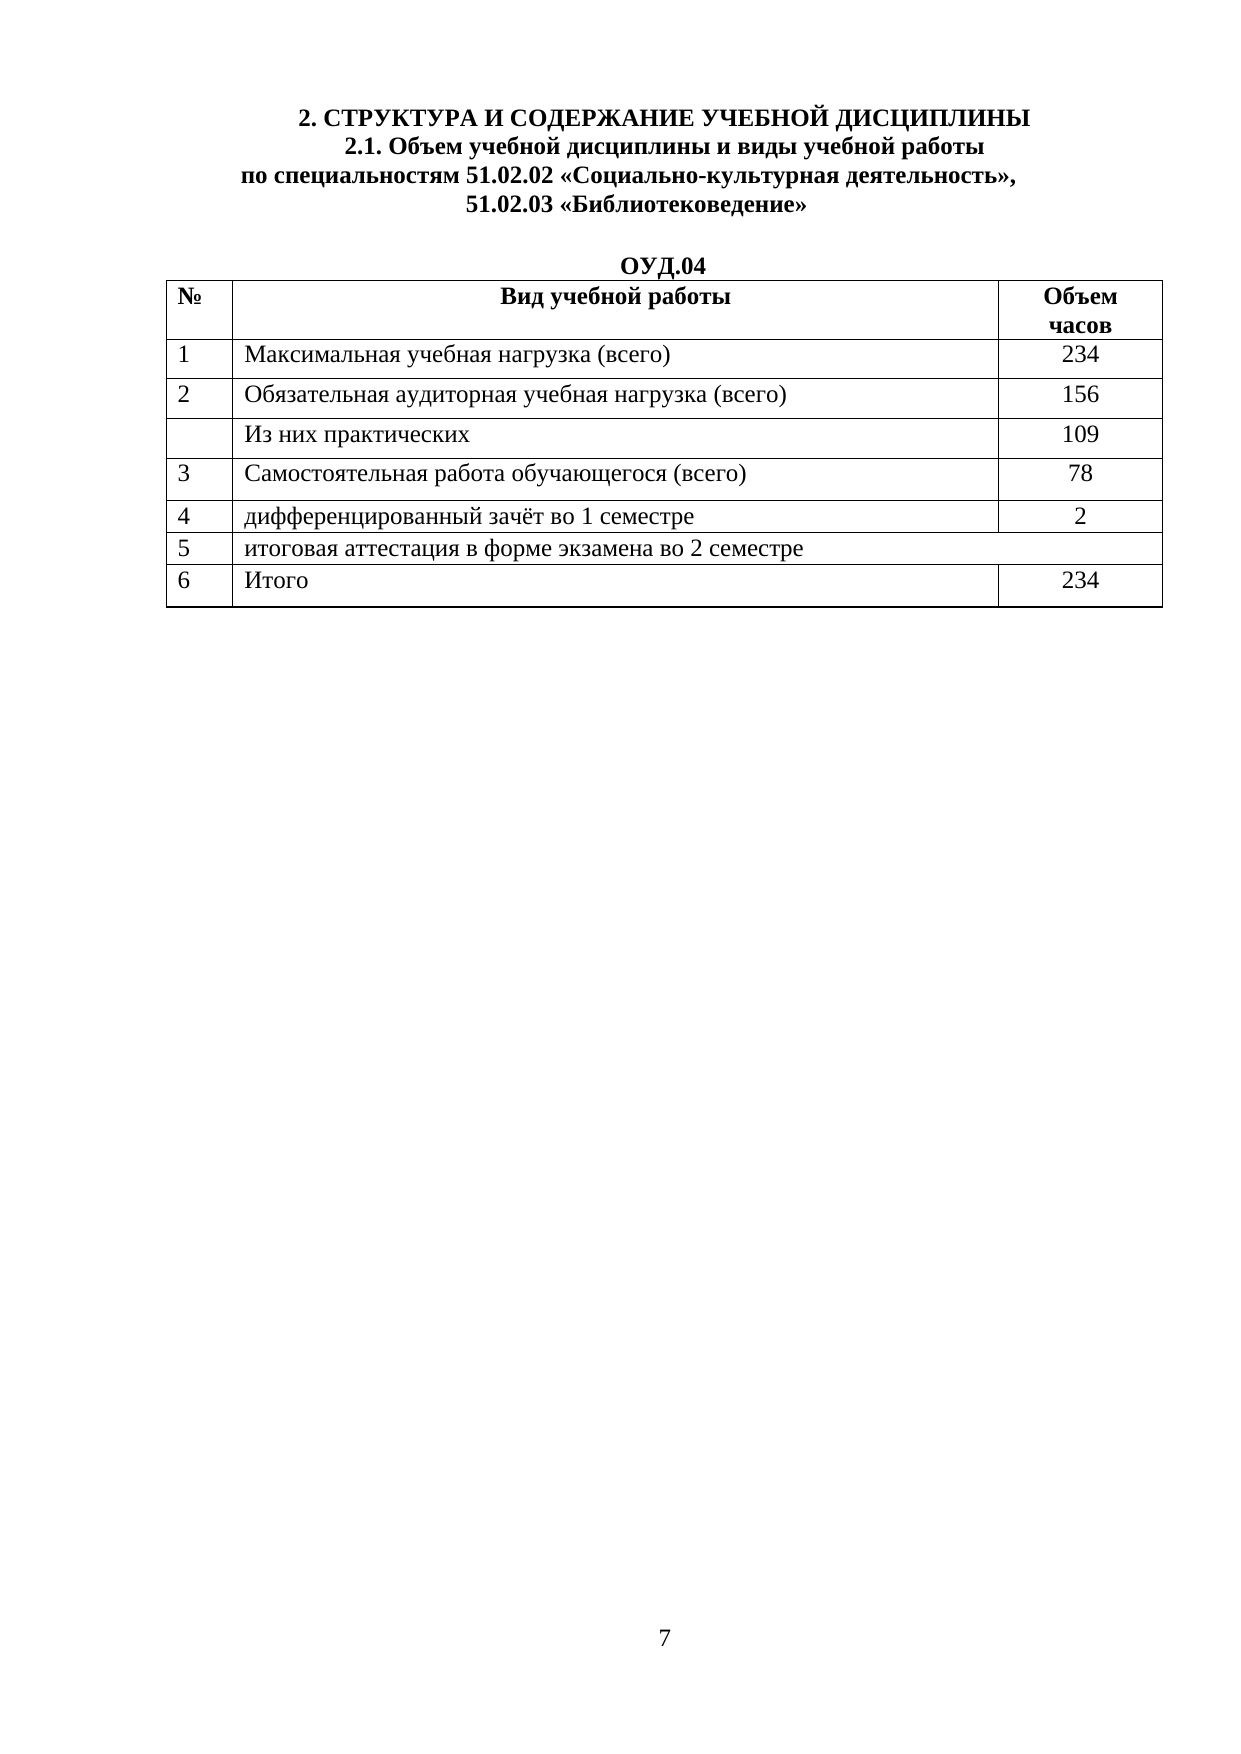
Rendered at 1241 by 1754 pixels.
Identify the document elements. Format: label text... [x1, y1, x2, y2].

table_cell 2 [167, 379, 232, 418]
table_cell [167, 419, 232, 457]
table_header Объем часов [999, 281, 1162, 338]
table_cell Из них практических [233, 419, 998, 457]
text 2.1. Объем учебной дисциплины и виды учебной работы [177, 131, 1152, 160]
table_cell 2 [999, 501, 1162, 532]
table_header № [167, 281, 232, 338]
table_cell 4 [167, 501, 232, 532]
text по специальностям 51.02.02 «Социально-культурная деятельность», [177, 160, 1152, 189]
table_cell Максимальная учебная нагрузка (всего) [233, 340, 998, 378]
text 2. Структура и содержание учебной дисциплины [177, 103, 1152, 131]
table_cell Самостоятельная работа обучающегося (всего) [233, 459, 998, 500]
table_cell 6 [167, 565, 232, 606]
table_cell 234 [999, 565, 1162, 606]
table_cell 109 [999, 419, 1162, 457]
table_cell Обязательная аудиторная учебная нагрузка (всего) [233, 379, 998, 418]
table_cell 156 [999, 379, 1162, 418]
table_cell 1 [167, 340, 232, 378]
text 51.02.03 «Библиотековедение» [177, 189, 1152, 218]
table_cell 234 [999, 340, 1162, 378]
table_cell Итого [233, 565, 998, 606]
table_cell 78 [999, 459, 1162, 500]
table_cell 5 [167, 533, 232, 564]
table_cell дифференцированный зачёт во 1 семестре [233, 501, 998, 532]
table_header Вид учебной работы [233, 281, 998, 338]
table_cell 3 [167, 459, 232, 500]
text ОУД.04 [177, 251, 1149, 280]
table_cell итоговая аттестация в форме экзамена во 2 семестре [233, 533, 1162, 564]
